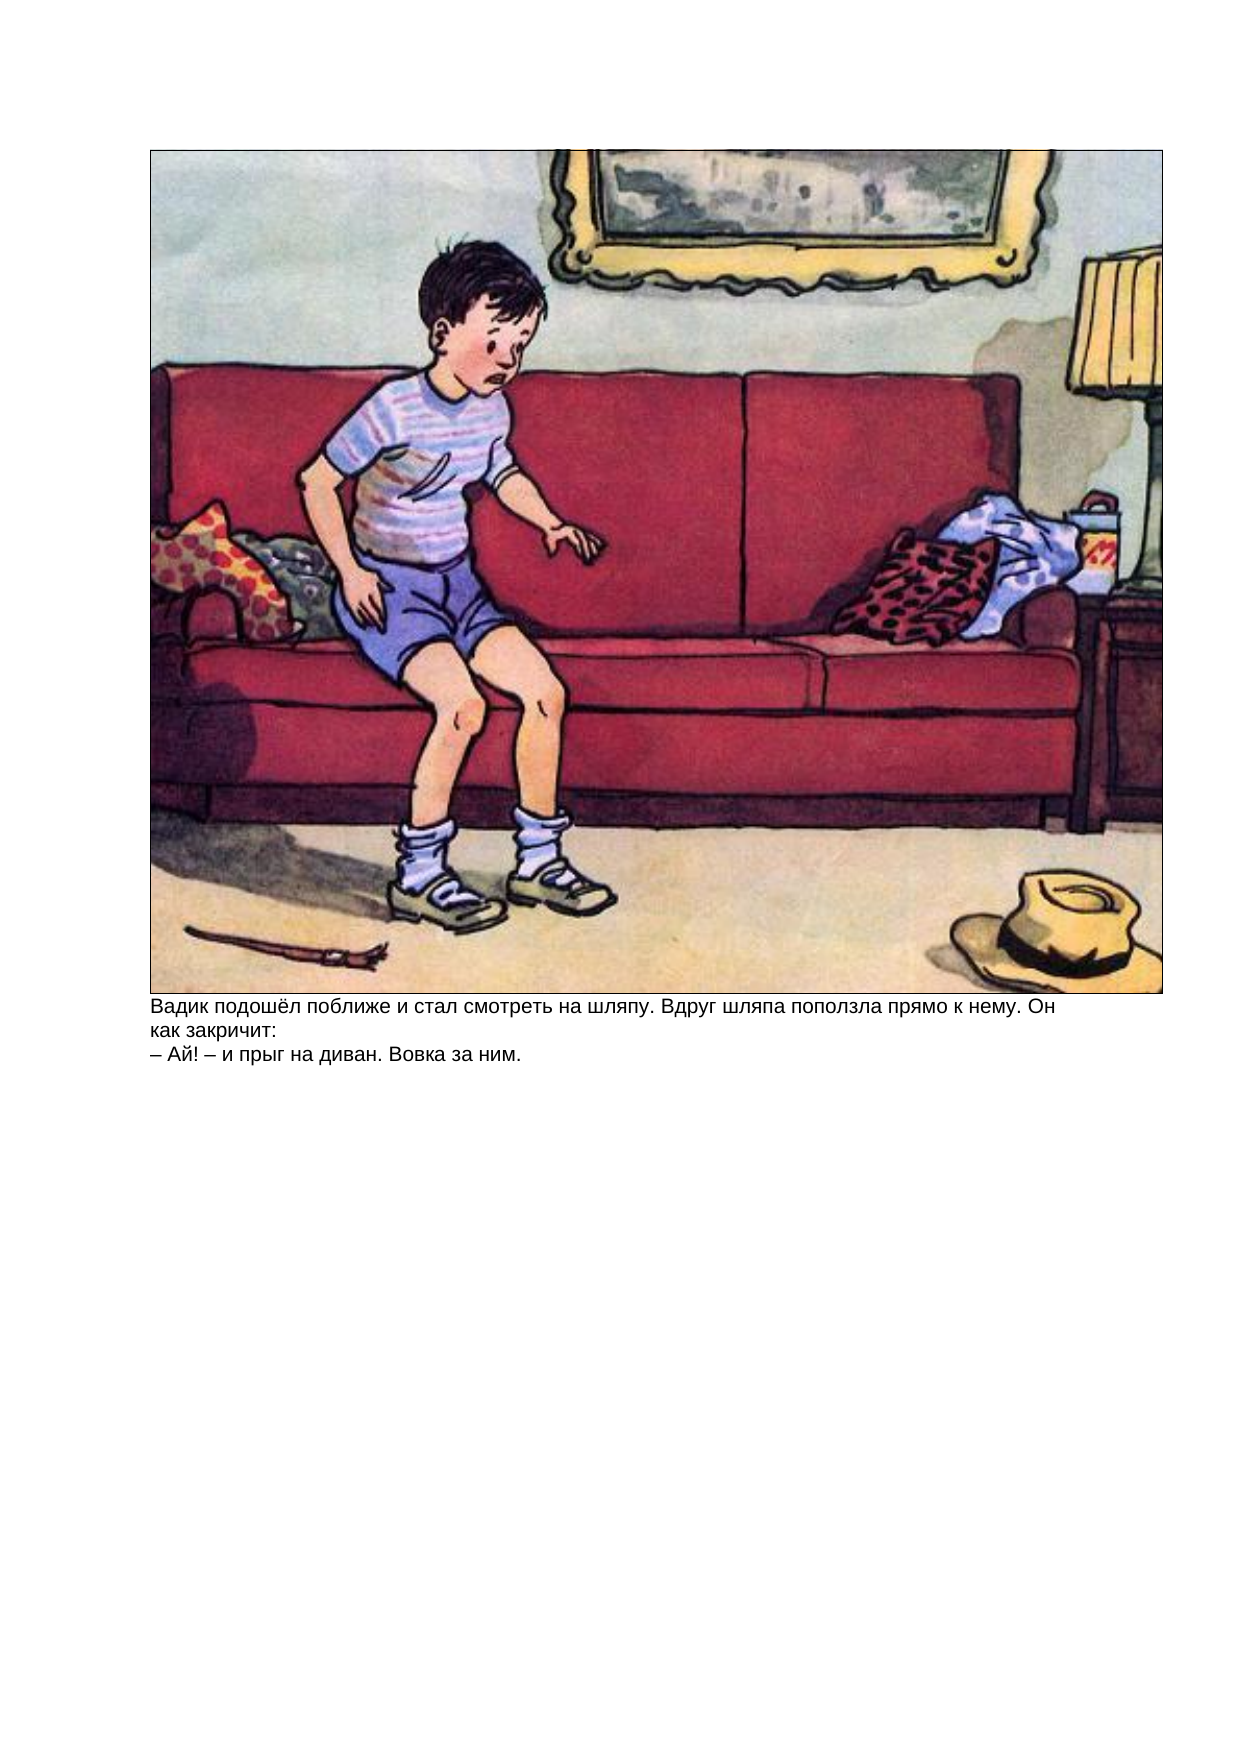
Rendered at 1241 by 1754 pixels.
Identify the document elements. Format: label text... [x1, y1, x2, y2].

picture [151, 151, 1162, 993]
text Вадик подошёл поближе и стал смотреть на шляпу. Вдруг шляпа поползла прямо к нему. Он как закричит:– Ай! – и прыг на диван. Вовка за ним. [150, 994, 1090, 1066]
